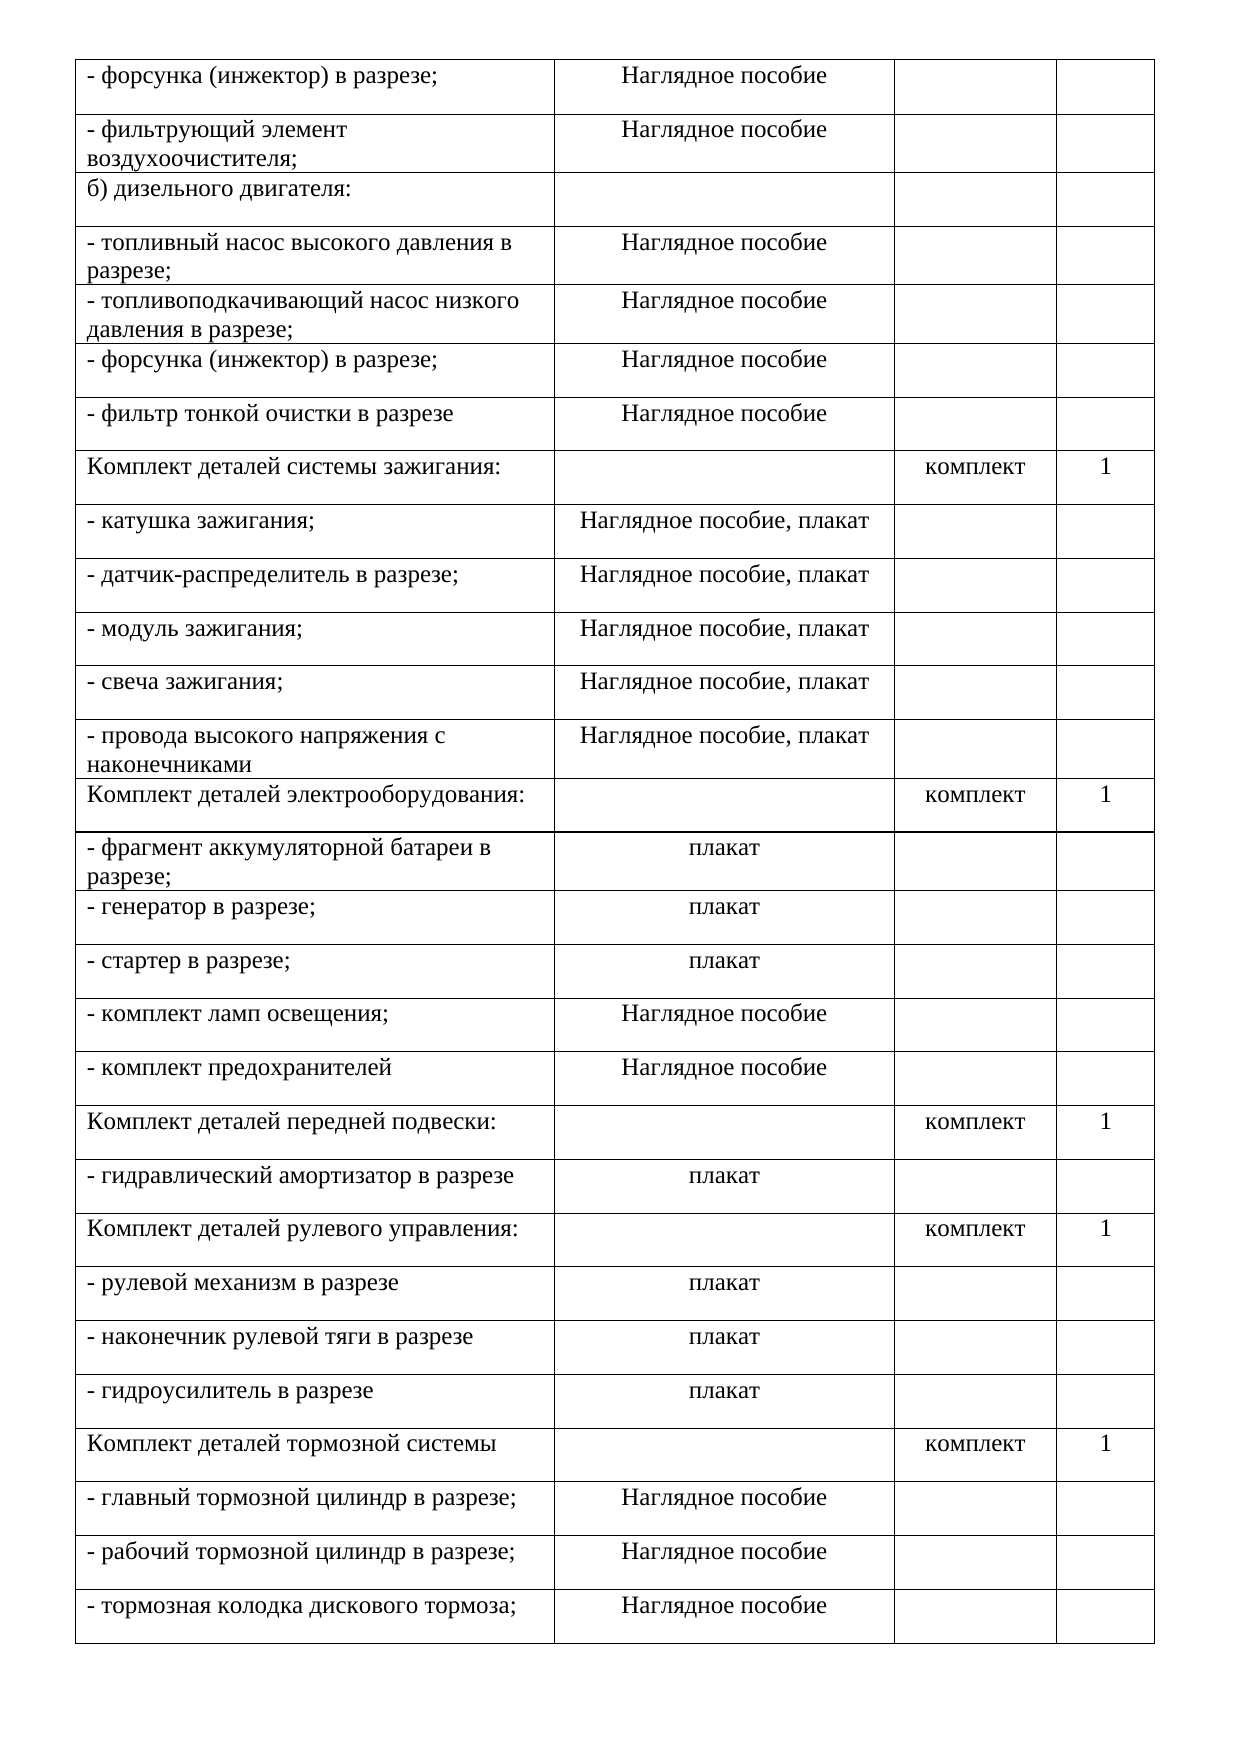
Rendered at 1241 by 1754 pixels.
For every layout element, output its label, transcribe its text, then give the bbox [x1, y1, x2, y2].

table_cell Наглядное пособие [555, 60, 894, 113]
table_cell [1057, 559, 1154, 612]
table_cell - фильтрующий элемент воздухоочистителя; [76, 115, 554, 172]
table_cell [895, 891, 1056, 944]
table_cell [895, 945, 1056, 997]
table_cell - провода высокого напряжения с наконечниками [76, 720, 554, 778]
table_cell плакат [555, 945, 894, 997]
table_cell [1057, 613, 1154, 665]
table_cell [555, 1106, 894, 1159]
table_cell [895, 1375, 1056, 1427]
table_cell [555, 779, 894, 831]
table_cell [555, 1214, 894, 1266]
table_cell комплект [895, 1214, 1056, 1266]
table_cell - генератор в разрезе; [76, 891, 554, 944]
table_cell [1057, 1375, 1154, 1427]
table_cell Наглядное пособие [555, 115, 894, 172]
table_cell [895, 60, 1056, 113]
table_cell [895, 1052, 1056, 1105]
table_cell [1057, 1536, 1154, 1589]
table_cell [895, 1590, 1056, 1642]
table_cell 1 [1057, 779, 1154, 831]
table_cell - главный тормозной цилиндр в разрезе; [76, 1482, 554, 1535]
table_cell комплект [895, 451, 1056, 504]
table_cell Наглядное пособие [555, 1590, 894, 1642]
table_cell [895, 1160, 1056, 1212]
table_cell плакат [555, 1160, 894, 1212]
table_cell комплект [895, 779, 1056, 831]
table_cell - рабочий тормозной цилиндр в разрезе; [76, 1536, 554, 1589]
table_cell [895, 1482, 1056, 1535]
table_cell Наглядное пособие [555, 1482, 894, 1535]
table_cell [895, 720, 1056, 778]
table_cell Комплект деталей электрооборудования: [76, 779, 554, 831]
table_cell Комплект деталей рулевого управления: [76, 1214, 554, 1266]
table_cell [1057, 398, 1154, 450]
table_cell [1057, 1482, 1154, 1535]
table_cell - наконечник рулевой тяги в разрезе [76, 1321, 554, 1374]
table_cell [895, 833, 1056, 890]
table_cell Наглядное пособие, плакат [555, 505, 894, 558]
table_cell плакат [555, 1267, 894, 1320]
table_cell [895, 1267, 1056, 1320]
table_cell Наглядное пособие, плакат [555, 666, 894, 719]
table_cell Наглядное пособие [555, 1536, 894, 1589]
table_cell [1057, 1321, 1154, 1374]
table_cell [895, 285, 1056, 343]
table_cell [895, 613, 1056, 665]
table_cell [1057, 344, 1154, 397]
table_cell - тормозная колодка дискового тормоза; [76, 1590, 554, 1642]
table_cell Наглядное пособие, плакат [555, 559, 894, 612]
table_cell плакат [555, 1375, 894, 1427]
table_cell [1057, 60, 1154, 113]
table_cell плакат [555, 833, 894, 890]
table_cell плакат [555, 891, 894, 944]
table_cell - топливоподкачивающий насос низкого давления в разрезе; [76, 285, 554, 343]
table_cell - комплект ламп освещения; [76, 999, 554, 1051]
table_cell - гидроусилитель в разрезе [76, 1375, 554, 1427]
table_cell - модуль зажигания; [76, 613, 554, 665]
table_cell [1057, 999, 1154, 1051]
table_cell [1057, 720, 1154, 778]
table_cell [1057, 173, 1154, 226]
table_cell Наглядное пособие [555, 398, 894, 450]
table_cell - фильтр тонкой очистки в разрезе [76, 398, 554, 450]
table_cell [895, 666, 1056, 719]
table_cell плакат [555, 1321, 894, 1374]
table_cell [1057, 1052, 1154, 1105]
table_cell [1057, 891, 1154, 944]
table_cell [895, 227, 1056, 284]
table_cell [895, 115, 1056, 172]
table_cell Комплект деталей передней подвески: [76, 1106, 554, 1159]
table_cell [555, 451, 894, 504]
table_cell - датчик-распределитель в разрезе; [76, 559, 554, 612]
table_cell [1057, 1590, 1154, 1642]
table_cell [895, 398, 1056, 450]
table_cell Наглядное пособие [555, 999, 894, 1051]
table_cell [895, 1321, 1056, 1374]
table_cell - катушка зажигания; [76, 505, 554, 558]
table_cell [895, 559, 1056, 612]
table_cell - стартер в разрезе; [76, 945, 554, 997]
table_cell [555, 173, 894, 226]
table_cell 1 [1057, 1429, 1154, 1481]
table_cell - свеча зажигания; [76, 666, 554, 719]
table_cell 1 [1057, 1214, 1154, 1266]
table_cell - комплект предохранителей [76, 1052, 554, 1105]
table_cell [895, 1536, 1056, 1589]
table_cell - гидравлический амортизатор в разрезе [76, 1160, 554, 1212]
table_cell [1057, 1160, 1154, 1212]
table_cell - форсунка (инжектор) в разрезе; [76, 60, 554, 113]
table_cell Комплект деталей тормозной системы [76, 1429, 554, 1481]
table_cell Наглядное пособие [555, 285, 894, 343]
table_cell - рулевой механизм в разрезе [76, 1267, 554, 1320]
table_cell Наглядное пособие, плакат [555, 720, 894, 778]
table_cell [895, 344, 1056, 397]
table_cell [895, 505, 1056, 558]
table_cell - фрагмент аккумуляторной батареи в разрезе; [76, 833, 554, 890]
table_cell [1057, 115, 1154, 172]
table_cell [895, 999, 1056, 1051]
table_cell Наглядное пособие [555, 344, 894, 397]
table_cell Комплект деталей системы зажигания: [76, 451, 554, 504]
table_cell 1 [1057, 451, 1154, 504]
table_cell [895, 173, 1056, 226]
table_cell [1057, 227, 1154, 284]
table_cell [555, 1429, 894, 1481]
table_cell Наглядное пособие [555, 227, 894, 284]
table_cell комплект [895, 1429, 1056, 1481]
table_cell Наглядное пособие [555, 1052, 894, 1105]
table_cell [1057, 945, 1154, 997]
table_cell [1057, 285, 1154, 343]
table_cell Наглядное пособие, плакат [555, 613, 894, 665]
table_cell [1057, 666, 1154, 719]
table_cell комплект [895, 1106, 1056, 1159]
table_cell б) дизельного двигателя: [76, 173, 554, 226]
table_cell - топливный насос высокого давления в разрезе; [76, 227, 554, 284]
table_cell - форсунка (инжектор) в разрезе; [76, 344, 554, 397]
table_cell [1057, 1267, 1154, 1320]
table_cell [1057, 505, 1154, 558]
table_cell [1057, 833, 1154, 890]
table_cell 1 [1057, 1106, 1154, 1159]
